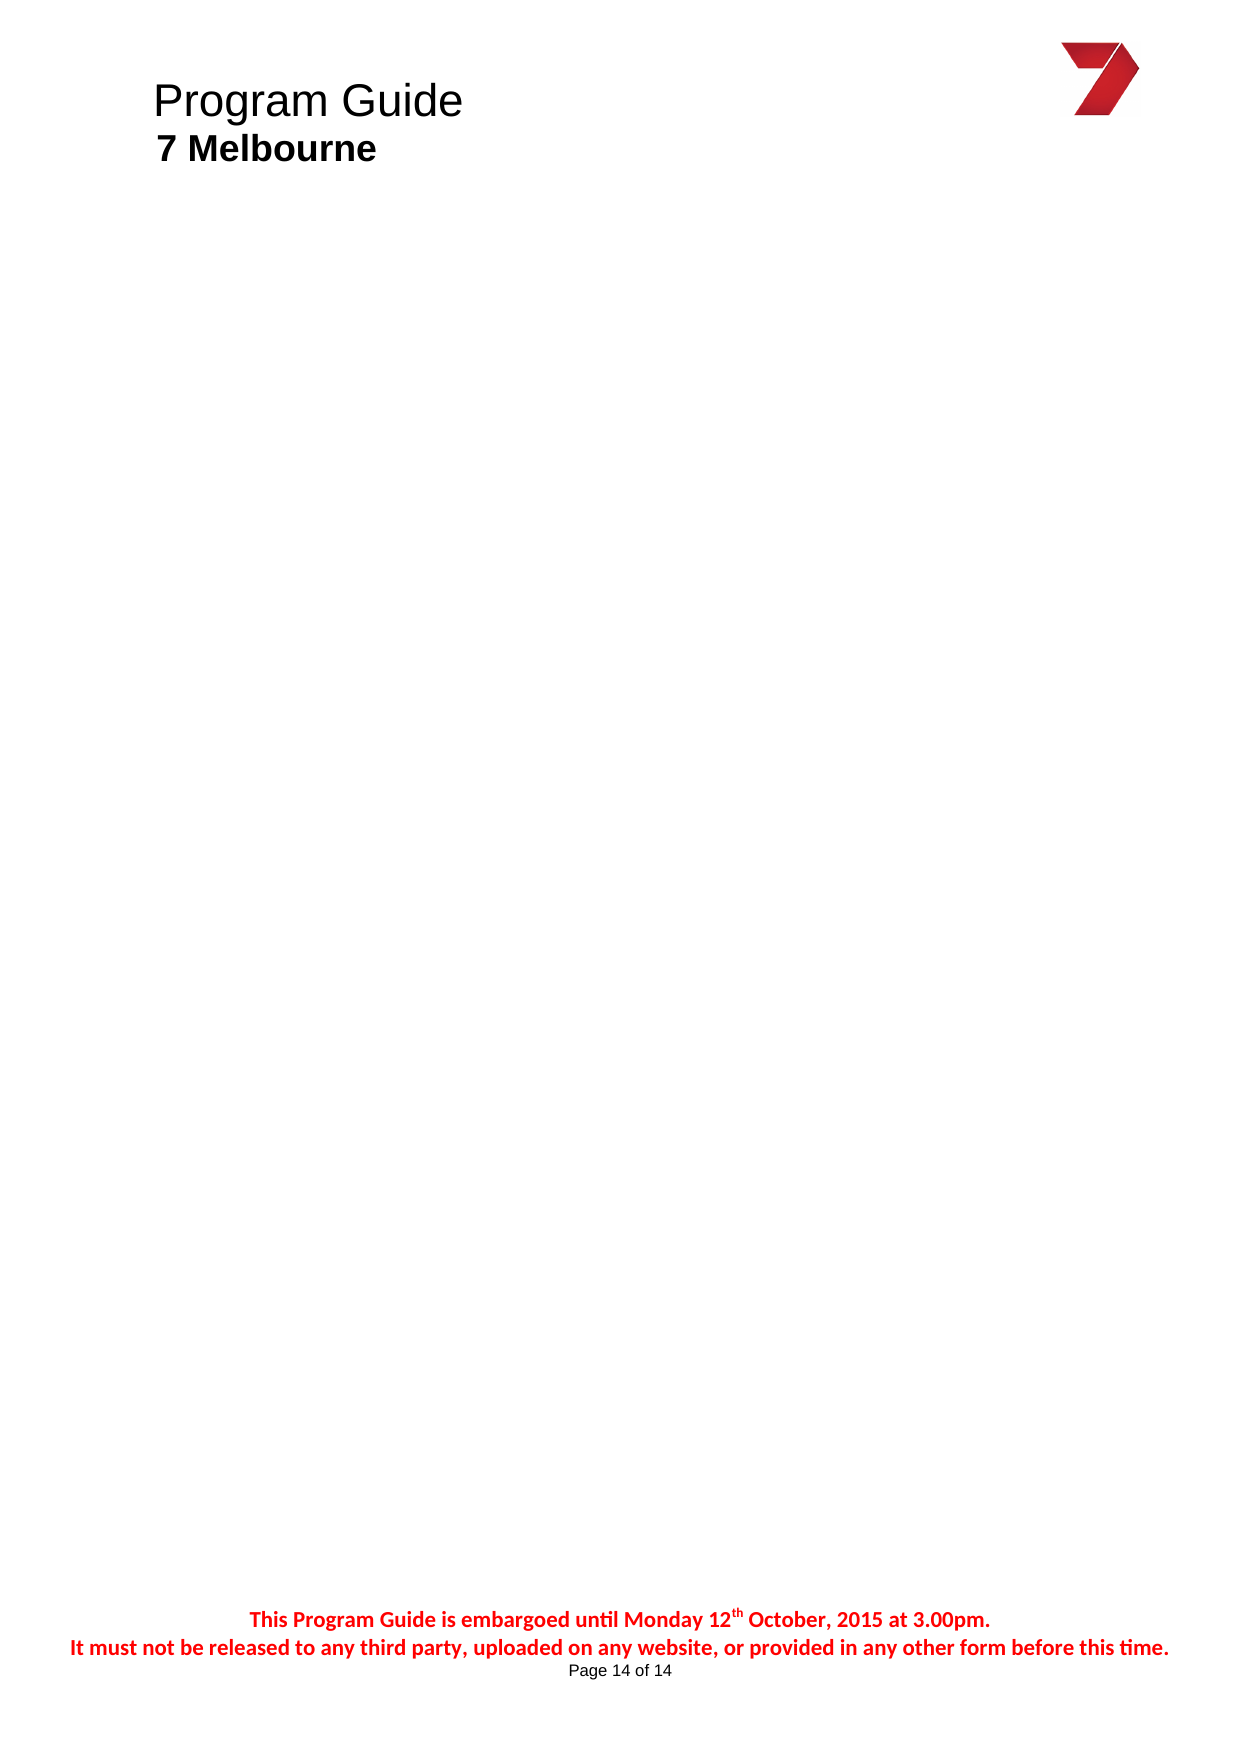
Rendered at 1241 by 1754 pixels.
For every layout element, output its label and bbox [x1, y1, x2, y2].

picture [1059, 41, 1141, 117]
